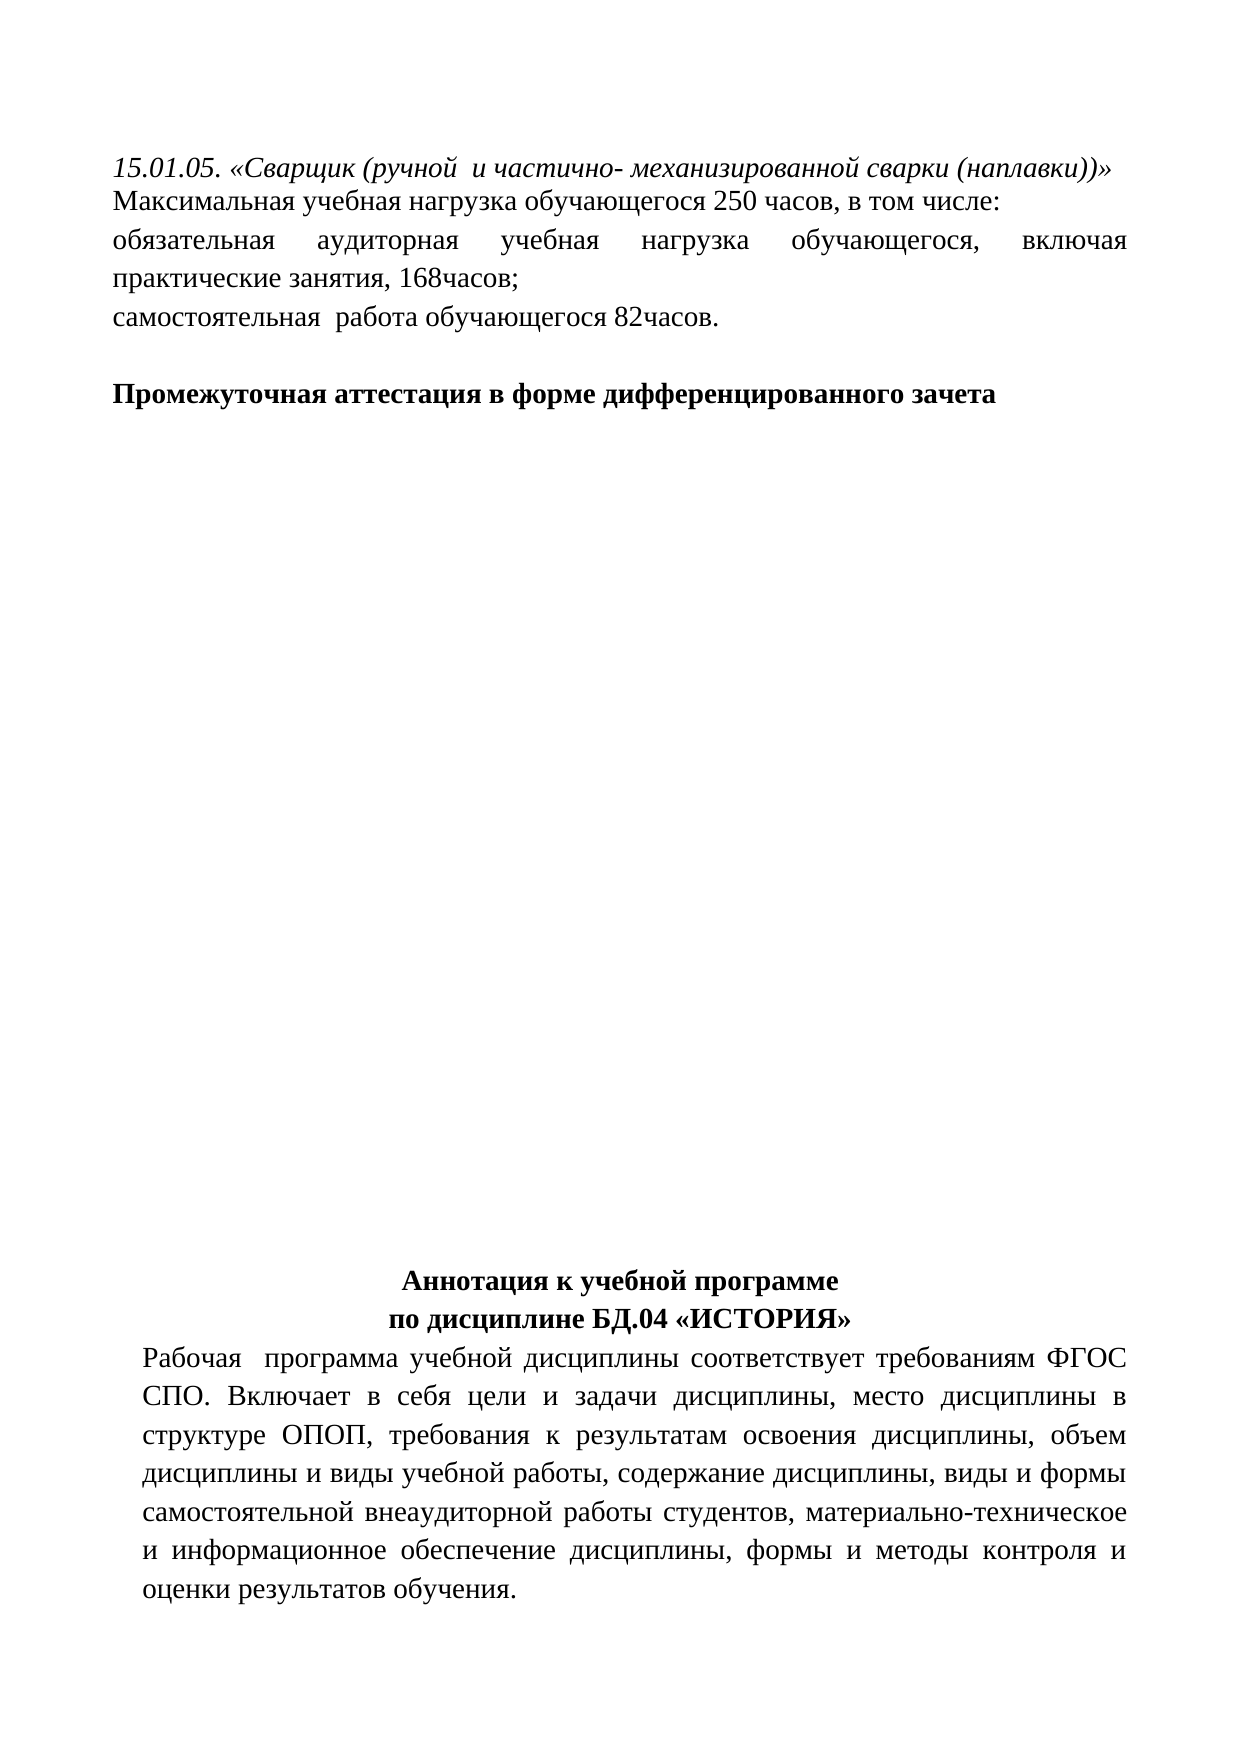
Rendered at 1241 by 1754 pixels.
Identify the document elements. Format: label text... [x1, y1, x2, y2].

text Максимальная учебная нагрузка обучающегося 250 часов, в том числе: [112, 183, 1128, 217]
text обязательная аудиторная учебная нагрузка обучающегося, включая практические занятия, 168часов; [112, 222, 1128, 294]
text Промежуточная аттестация в форме дифференцированного зачета [112, 376, 1128, 410]
text Аннотация к учебной программе [112, 1263, 1128, 1296]
text Рабочая программа учебной дисциплины соответствует требованиям ФГОС СПО. Включает в себя цели и задачи дисциплины, место дисциплины в структуре ОПОП, требования к результатам освоения дисциплины, объем дисциплины и виды учебной работы, содержание дисциплины, виды и формы самостоятельной внеаудиторной работы студентов, материально-техническое и информационное обеспечение дисциплины, формы и методы контроля и оценки результатов обучения. [142, 1340, 1128, 1604]
text самостоятельная работа обучающегося 82часов. [112, 299, 1128, 333]
text 15.01.05. «Сварщик (ручной и частично- механизированной сварки (наплавки))» [112, 150, 1128, 183]
text по дисциплине БД.04 «ИСТОРИЯ» [112, 1301, 1128, 1335]
